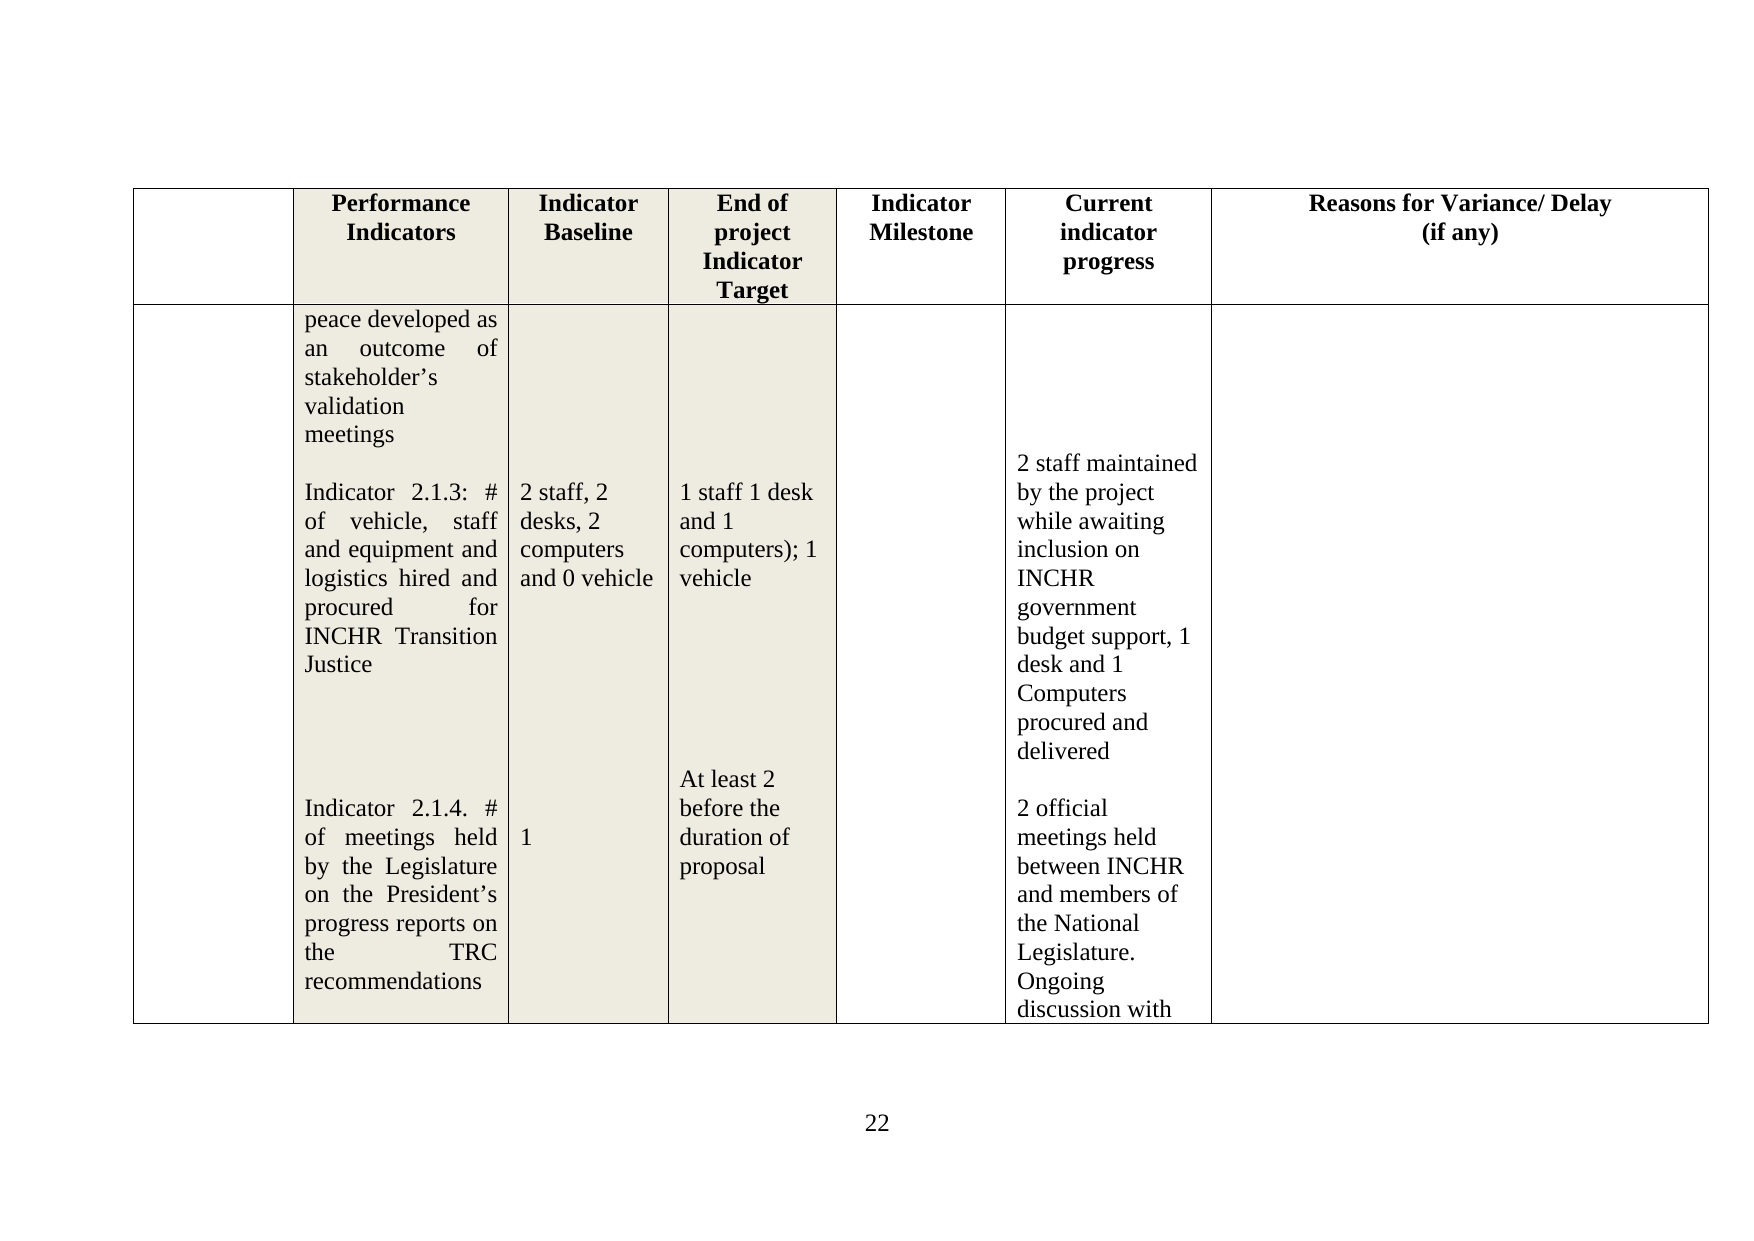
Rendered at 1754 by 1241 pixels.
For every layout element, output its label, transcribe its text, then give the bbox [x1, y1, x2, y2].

table_header [134, 189, 293, 303]
table_header Indicator Baseline [509, 189, 668, 303]
table_cell 2 2 staff, 2 desks, 2 computers and 0 vehicle 1 [509, 305, 668, 1023]
table_cell [1212, 305, 1708, 1023]
table_cell 2 1 staff 1 desk and 1 computers); 1 vehicle At least 2 before the duration of proposal [669, 305, 836, 1023]
table_header Performance Indicators [294, 189, 508, 303]
table_cell [837, 305, 1005, 1023]
table_header Current indicator progress [1006, 189, 1211, 303]
table_header End of project Indicator Target [669, 189, 836, 303]
table_header Reasons for Variance/ Delay (if any) [1212, 189, 1708, 303]
table_header Indicator Milestone [837, 189, 1005, 303]
